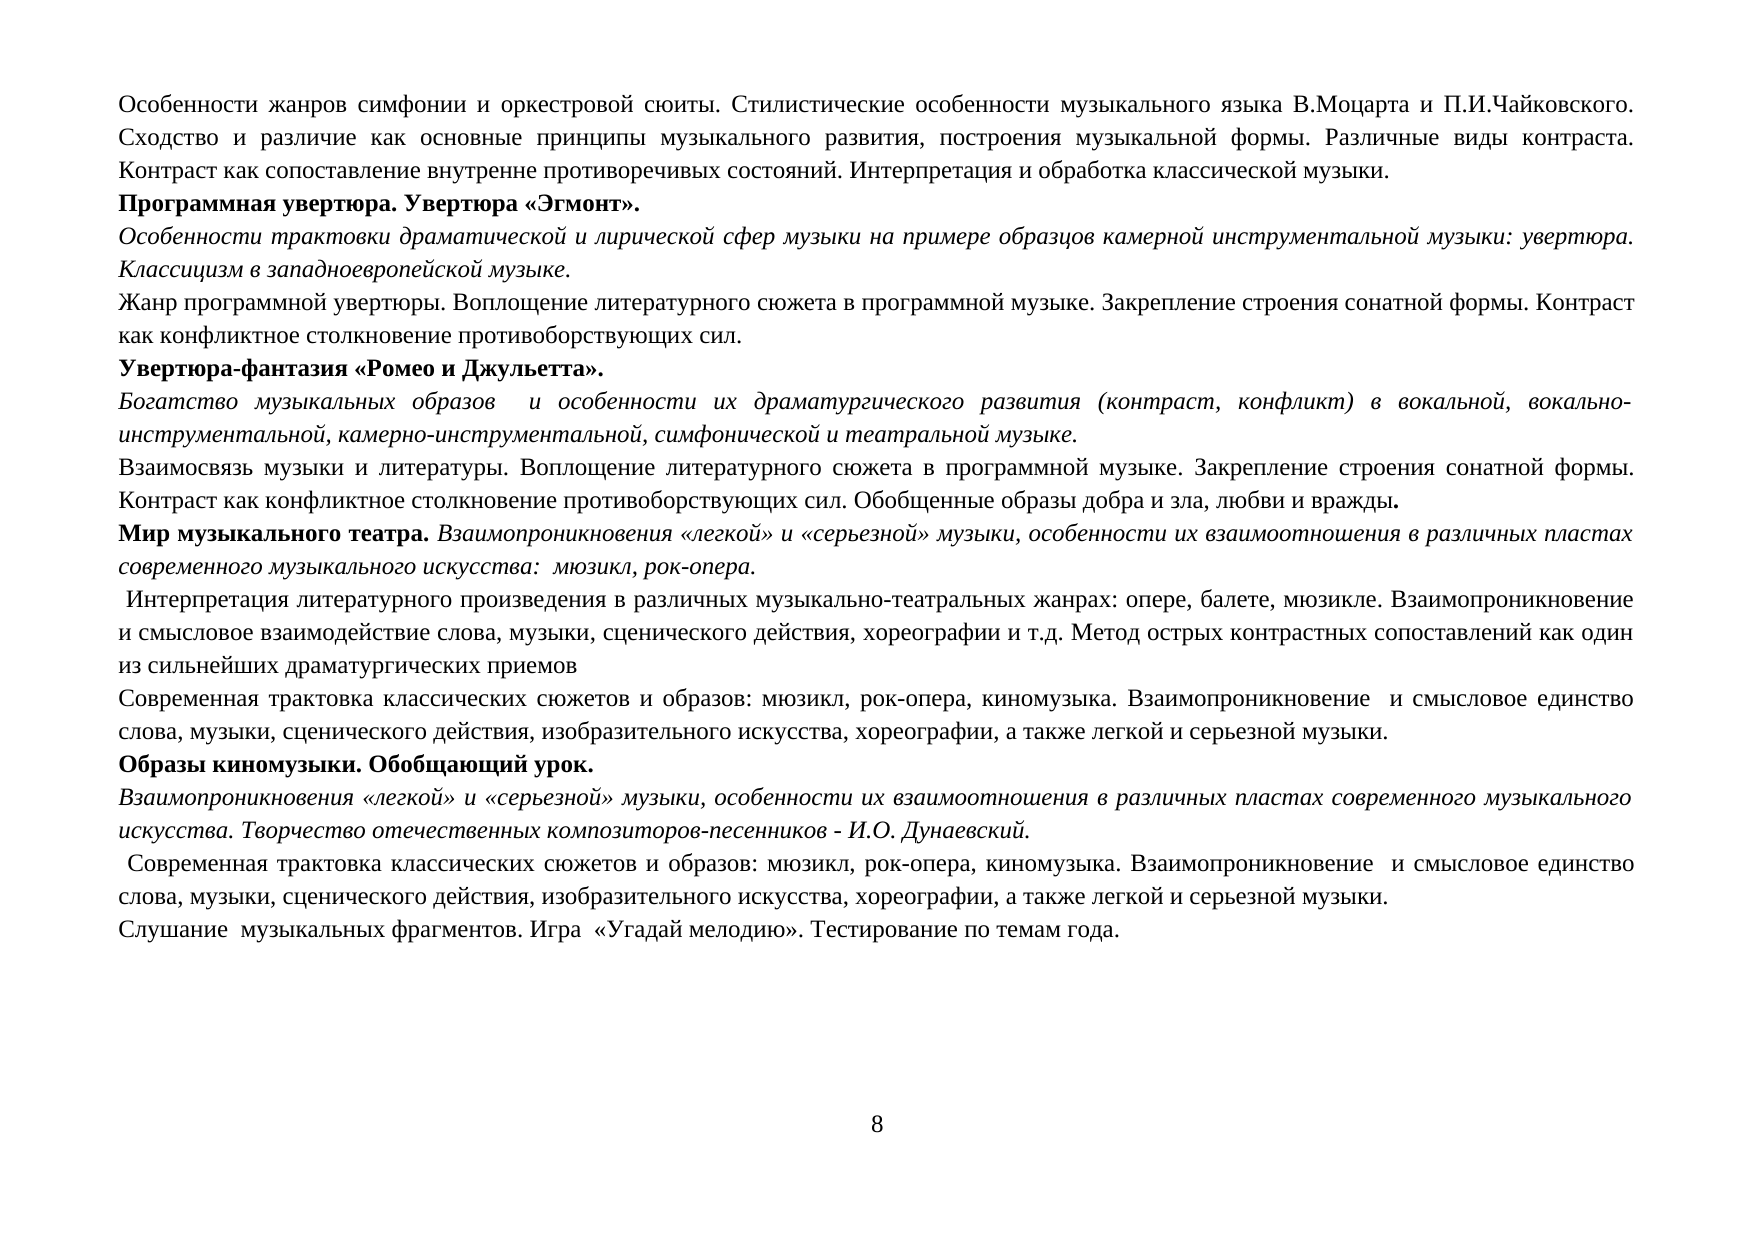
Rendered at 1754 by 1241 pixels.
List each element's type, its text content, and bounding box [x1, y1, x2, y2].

text Взаимосвязь музыки и литературы. Воплощение литературного сюжета в программной музыке. Закрепление строения сонатной формы. Контраст как конфликтное столкновение противоборствующих сил. Обобщенные образы добра и зла, любви и вражды. [118, 452, 1636, 514]
text Особенности трактовки драматической и лирической сфер музыки на примере образцов камерной инструментальной музыки: увертюра. Классицизм в западноевропейской музыке. [118, 221, 1636, 282]
text Увертюра-фантазия «Ромео и Джульетта». [118, 353, 1636, 382]
text Богатство музыкальных образов и особенности их драматургического развития (контраст, конфликт) в вокальной, вокально-инструментальной, камерно-инструментальной, симфонической и театральной музыке. [118, 386, 1636, 448]
text Интерпретация литературного произведения в различных музыкально-театральных жанрах: опере, балете, мюзикле. Взаимопроникновение и смысловое взаимодействие слова, музыки, сценического действия, хореографии и т.д. Метод острых контрастных сопоставлений как один из сильнейших драматургических приемов [118, 584, 1636, 679]
text Мир музыкального театра. Взаимопроникновения «легкой» и «серьезной» музыки, особенности их взаимоотношения в различных пластах современного музыкального искусства: мюзикл, рок-опера. [118, 518, 1636, 580]
text Жанр программной увертюры. Воплощение литературного сюжета в программной музыке. Закрепление строения сонатной формы. Контраст как конфликтное столкновение противоборствующих сил. [118, 287, 1636, 348]
text Программная увертюра. Увертюра «Эгмонт». [118, 188, 1636, 216]
text Современная трактовка классических сюжетов и образов: мюзикл, рок-опера, киномузыка. Взаимопроникновение и смысловое единство слова, музыки, сценического действия, изобразительного искусства, хореографии, а также легкой и серьезной музыки. [118, 848, 1636, 910]
text Взаимопроникновения «легкой» и «серьезной» музыки, особенности их взаимоотношения в различных пластах современного музыкального искусства. Творчество отечественных композиторов-песенников - И.О. Дунаевский. [118, 782, 1636, 844]
text Особенности жанров симфонии и оркестровой сюиты. Стилистические особенности музыкального языка В.Моцарта и П.И.Чайковского. Сходство и различие как основные принципы музыкального развития, построения музыкальной формы. Различные виды контраста. Контраст как сопоставление внутренне противоречивых состояний. Интерпретация и обработка классической музыки. [118, 89, 1636, 183]
text Образы киномузыки. Обобщающий урок. [118, 749, 1636, 778]
text Современная трактовка классических сюжетов и образов: мюзикл, рок-опера, киномузыка. Взаимопроникновение и смысловое единство слова, музыки, сценического действия, изобразительного искусства, хореографии, а также легкой и серьезной музыки. [118, 683, 1636, 745]
text Слушание музыкальных фрагментов. Игра «Угадай мелодию». Тестирование по темам года. [118, 914, 1636, 943]
